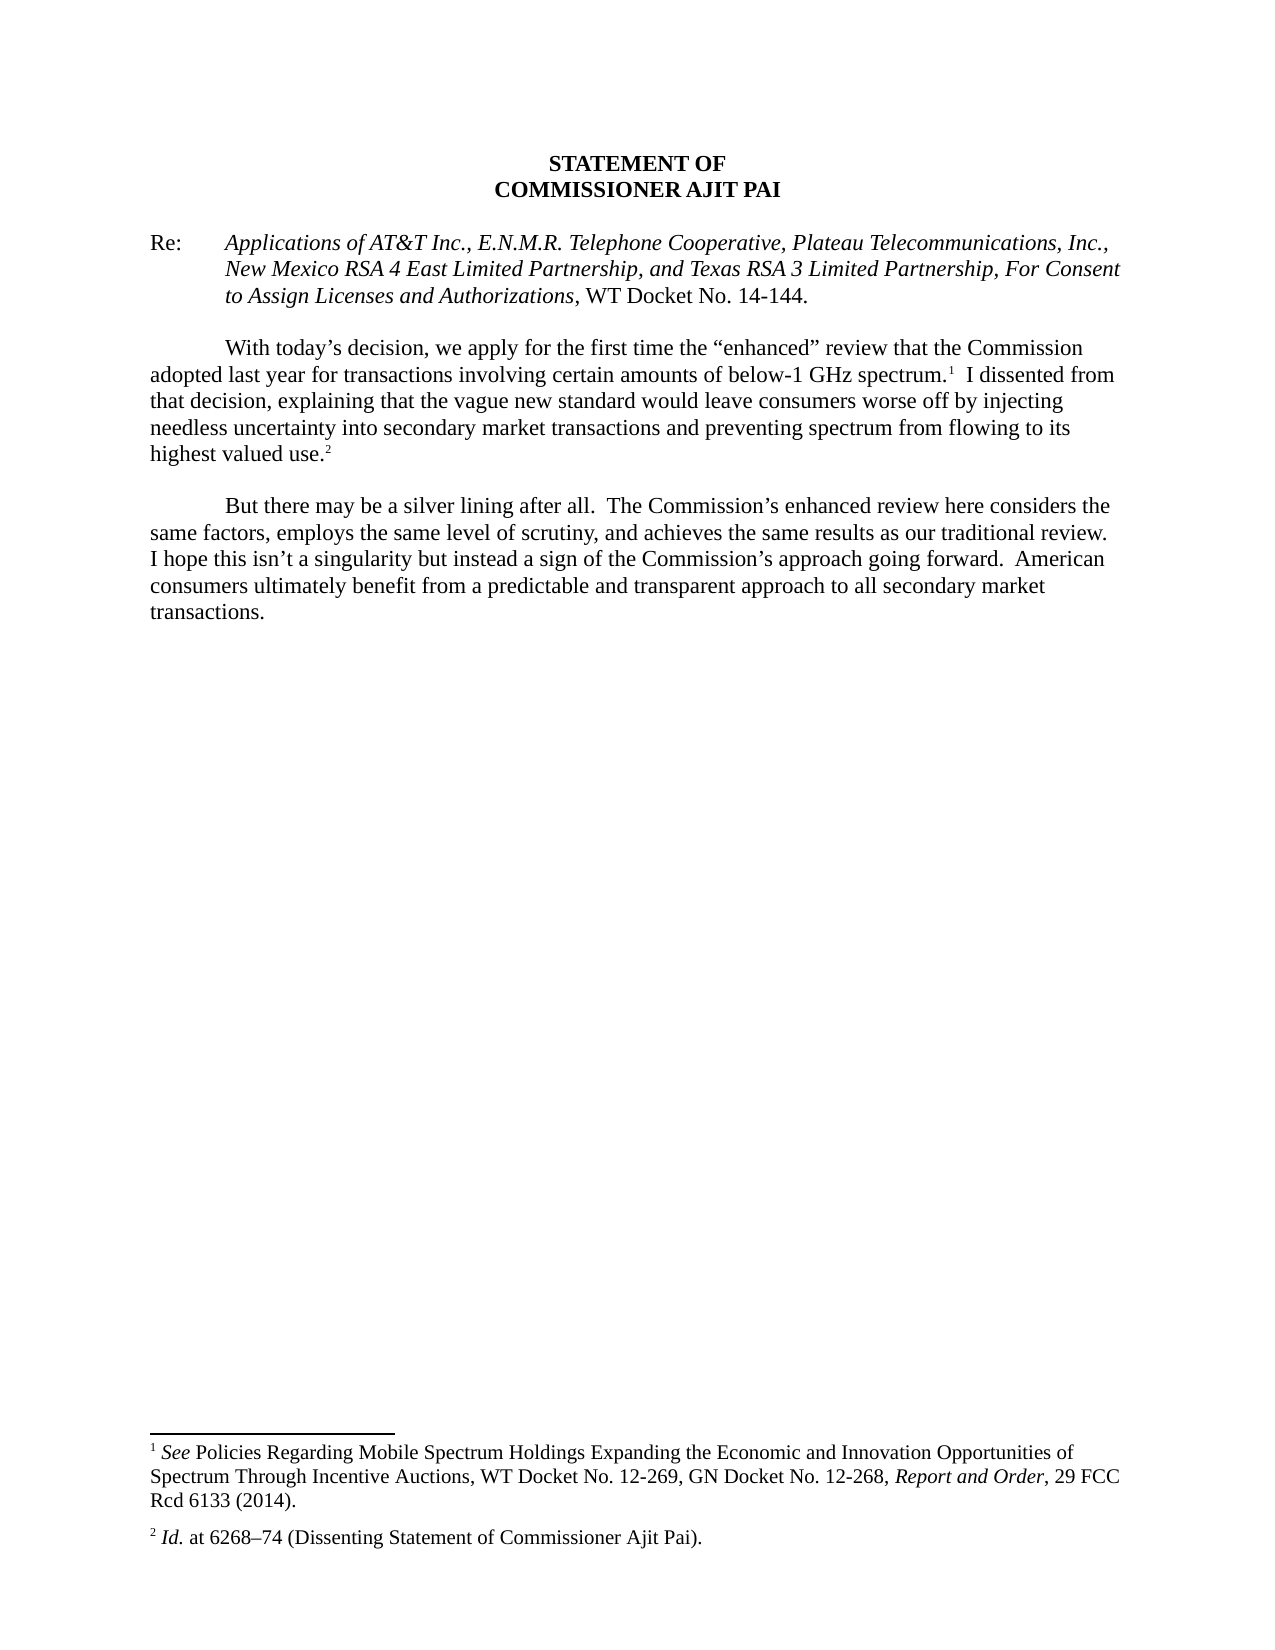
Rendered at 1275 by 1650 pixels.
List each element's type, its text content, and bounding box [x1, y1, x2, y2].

text But there may be a silver lining after all. The Commission’s enhanced review here considers the same factors, employs the same level of scrutiny, and achieves the same results as our traditional review. I hope this isn’t a singularity but instead a sign of the Commission’s approach going forward. American consumers ultimately benefit from a predictable and transparent approach to all secondary market transactions. [150, 493, 1125, 624]
text Re: Applications of AT&T Inc., E.N.M.R. Telephone Cooperative, Plateau Telecommunications, Inc., New Mexico RSA 4 East Limited Partnership, and Texas RSA 3 Limited Partnership, For Consent to Assign Licenses and Authorizations, WT Docket No. 14-144. [150, 229, 1125, 308]
text With today’s decision, we apply for the first time the “enhanced” review that the Commission adopted last year for transactions involving certain amounts of below-1 GHz spectrum. I dissented from that decision, explaining that the vague new standard would leave consumers worse off by injecting needless uncertainty into secondary market transactions and preventing spectrum from flowing to its highest valued use. [150, 334, 1125, 466]
text Statement of [150, 150, 1125, 176]
text COMMISSIONER AJIT PAI [150, 176, 1125, 203]
